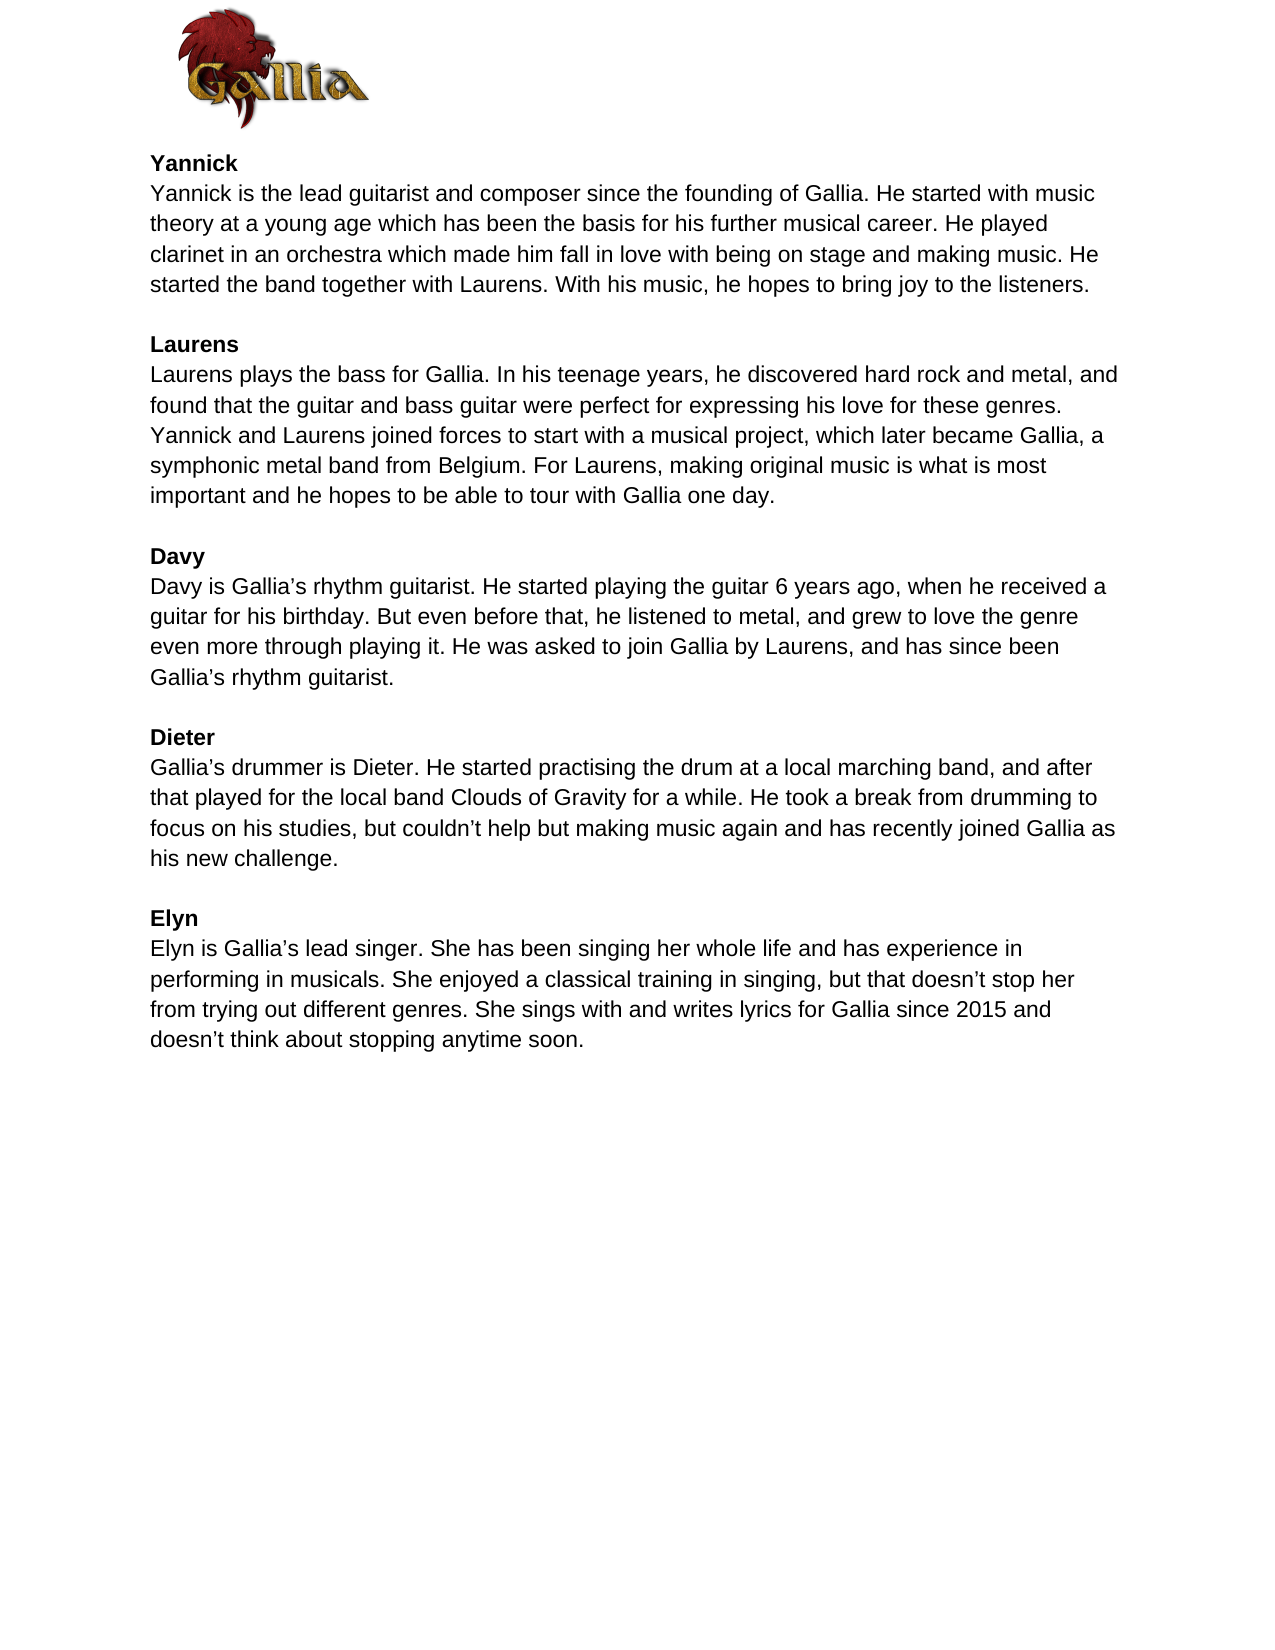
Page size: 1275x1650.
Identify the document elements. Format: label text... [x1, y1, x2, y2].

text Yannick [150, 150, 1125, 176]
text Dieter [150, 724, 1125, 750]
text Laurens plays the bass for Gallia. In his teenage years, he discovered hard rock and metal, and found that the guitar and bass guitar were perfect for expressing his love for these genres. Yannick and Laurens joined forces to start with a musical project, which later became Gallia, a symphonic metal band from Belgium. For Laurens, making original music is what is most important and he hopes to be able to tour with Gallia one day. [150, 361, 1125, 509]
text Gallia’s drummer is Dieter. He started practising the drum at a local marching band, and after that played for the local band Clouds of Gravity for a while. He took a break from drumming to focus on his studies, but couldn’t help but making music again and has recently joined Gallia as his new challenge. [150, 754, 1125, 871]
text Elyn [150, 905, 1125, 932]
text Davy is Gallia’s rhythm guitarist. He started playing the guitar 6 years ago, when he received a guitar for his birthday. But even before that, he listened to metal, and grew to love the genre even more through playing it. He was asked to join Gallia by Laurens, and has since been Gallia’s rhythm guitarist. [150, 573, 1125, 690]
text Davy [150, 543, 1125, 569]
text Laurens [150, 331, 1125, 358]
picture [150, 0, 420, 135]
text Yannick is the lead guitarist and composer since the founding of Gallia. He started with music theory at a young age which has been the basis for his further musical career. He played clarinet in an orchestra which made him fall in love with being on stage and making music. He started the band together with Laurens. With his music, he hopes to bring joy to the listeners. [150, 180, 1125, 297]
text Elyn is Gallia’s lead singer. She has been singing her whole life and has experience in performing in musicals. She enjoyed a classical training in singing, but that doesn’t stop her from trying out different genres. She sings with and writes lyrics for Gallia since 2015 and doesn’t think about stopping anytime soon. [150, 935, 1125, 1052]
